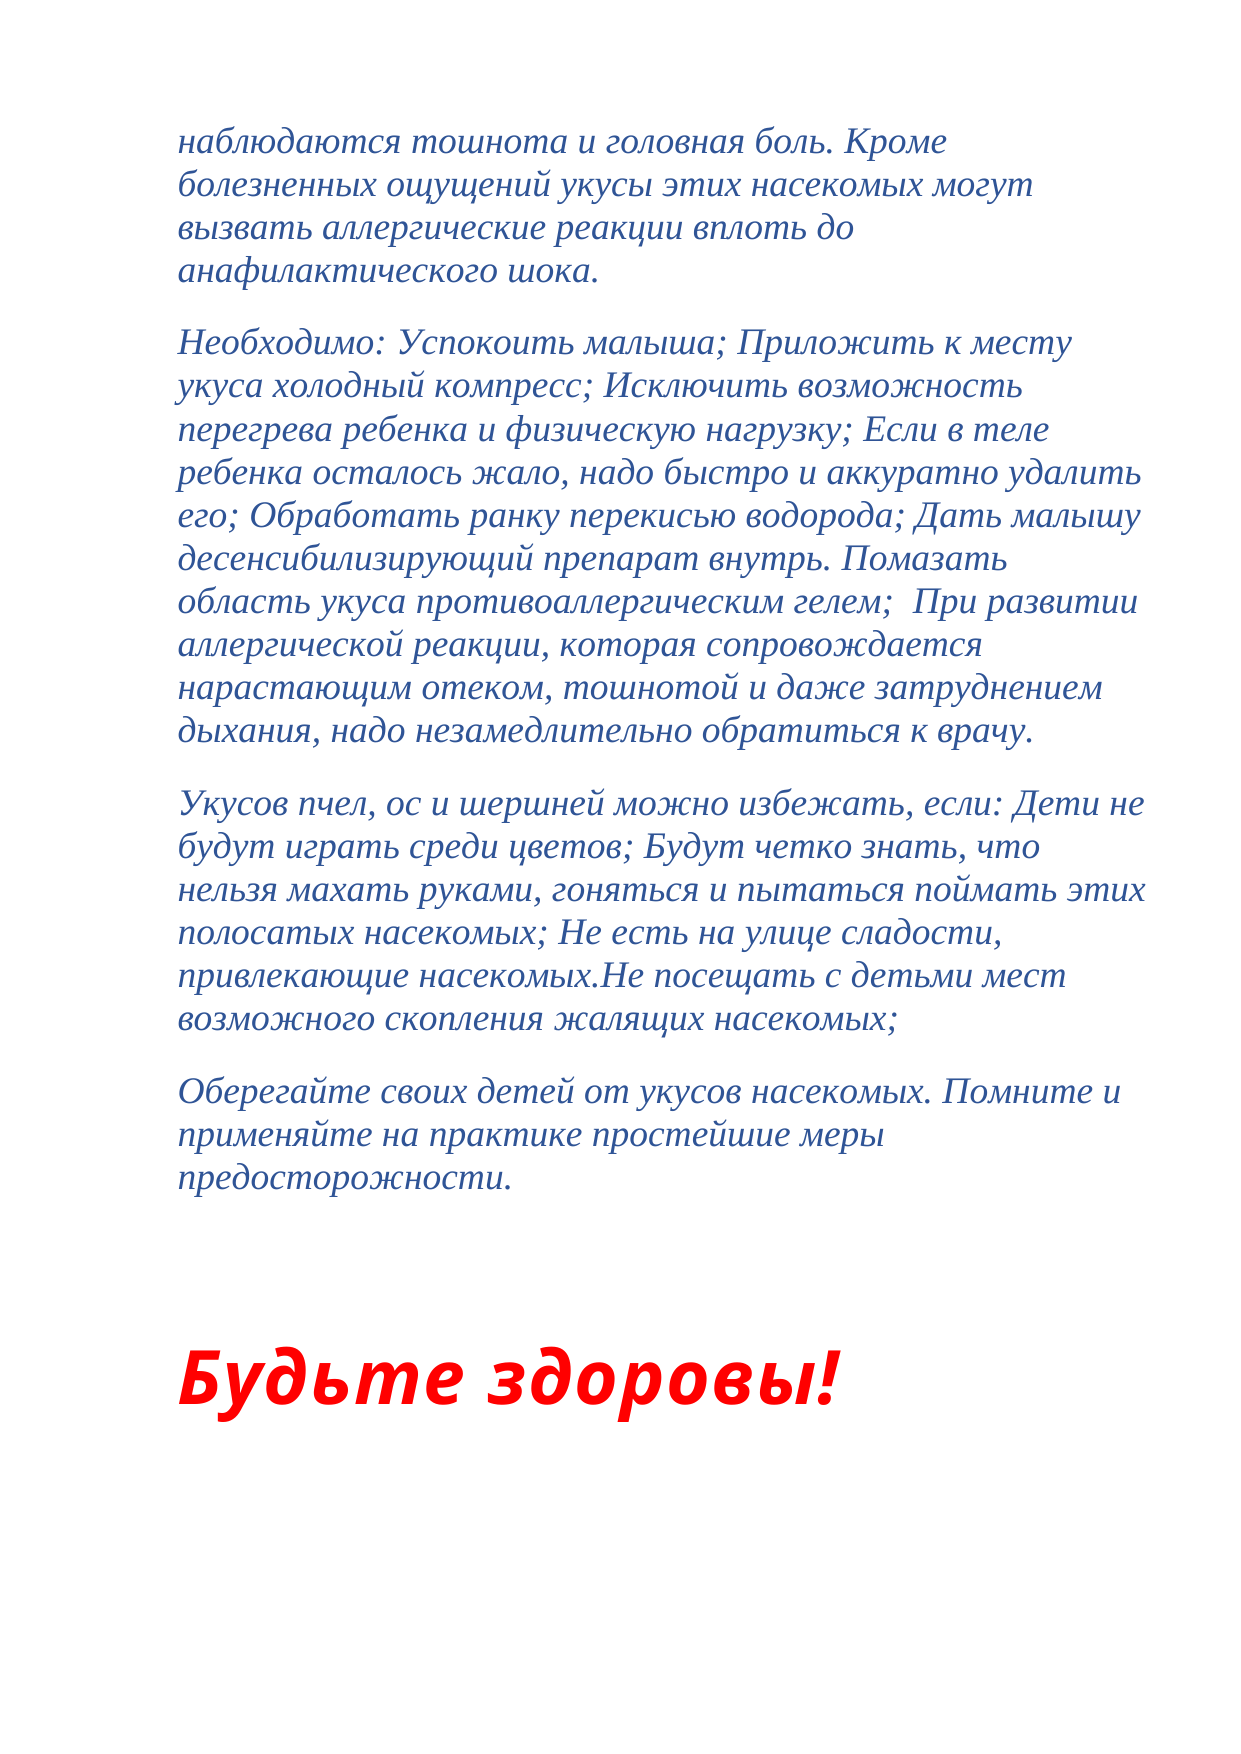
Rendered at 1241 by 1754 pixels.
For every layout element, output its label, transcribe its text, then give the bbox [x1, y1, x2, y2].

text Будьте здоровы! [177, 1324, 1152, 1426]
text Необходимо: Успокоить малыша; Приложить к месту укуса холодный компресс; Исключить возможность перегрева ребенка и физическую нагрузку; Если в теле ребенка осталось жало, надо быстро и аккуратно удалить его; Обработать ранку перекисью водорода; Дать малышу десенсибилизирующий препарат внутрь. Помазать область укуса противоаллергическим гелем; При развитии аллергической реакции, которая сопровождается нарастающим отеком, тошнотой и даже затруднением дыхания, надо незамедлительно обратиться к врачу. [177, 320, 1152, 751]
text Укусов пчел, ос и шершней можно избежать, если: Дети не будут играть среди цветов; Будут четко знать, что нельзя махать руками, гоняться и пытаться поймать этих полосатых насекомых; Не есть на улице сладости, привлекающие насекомых.Не посещать с детьми мест возможного скопления жалящих насекомых; [177, 780, 1152, 1039]
text Оберегайте своих детей от укусов насекомых. Помните и применяйте на практике простейшие меры предосторожности. [177, 1068, 1152, 1197]
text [177, 118, 1152, 291]
